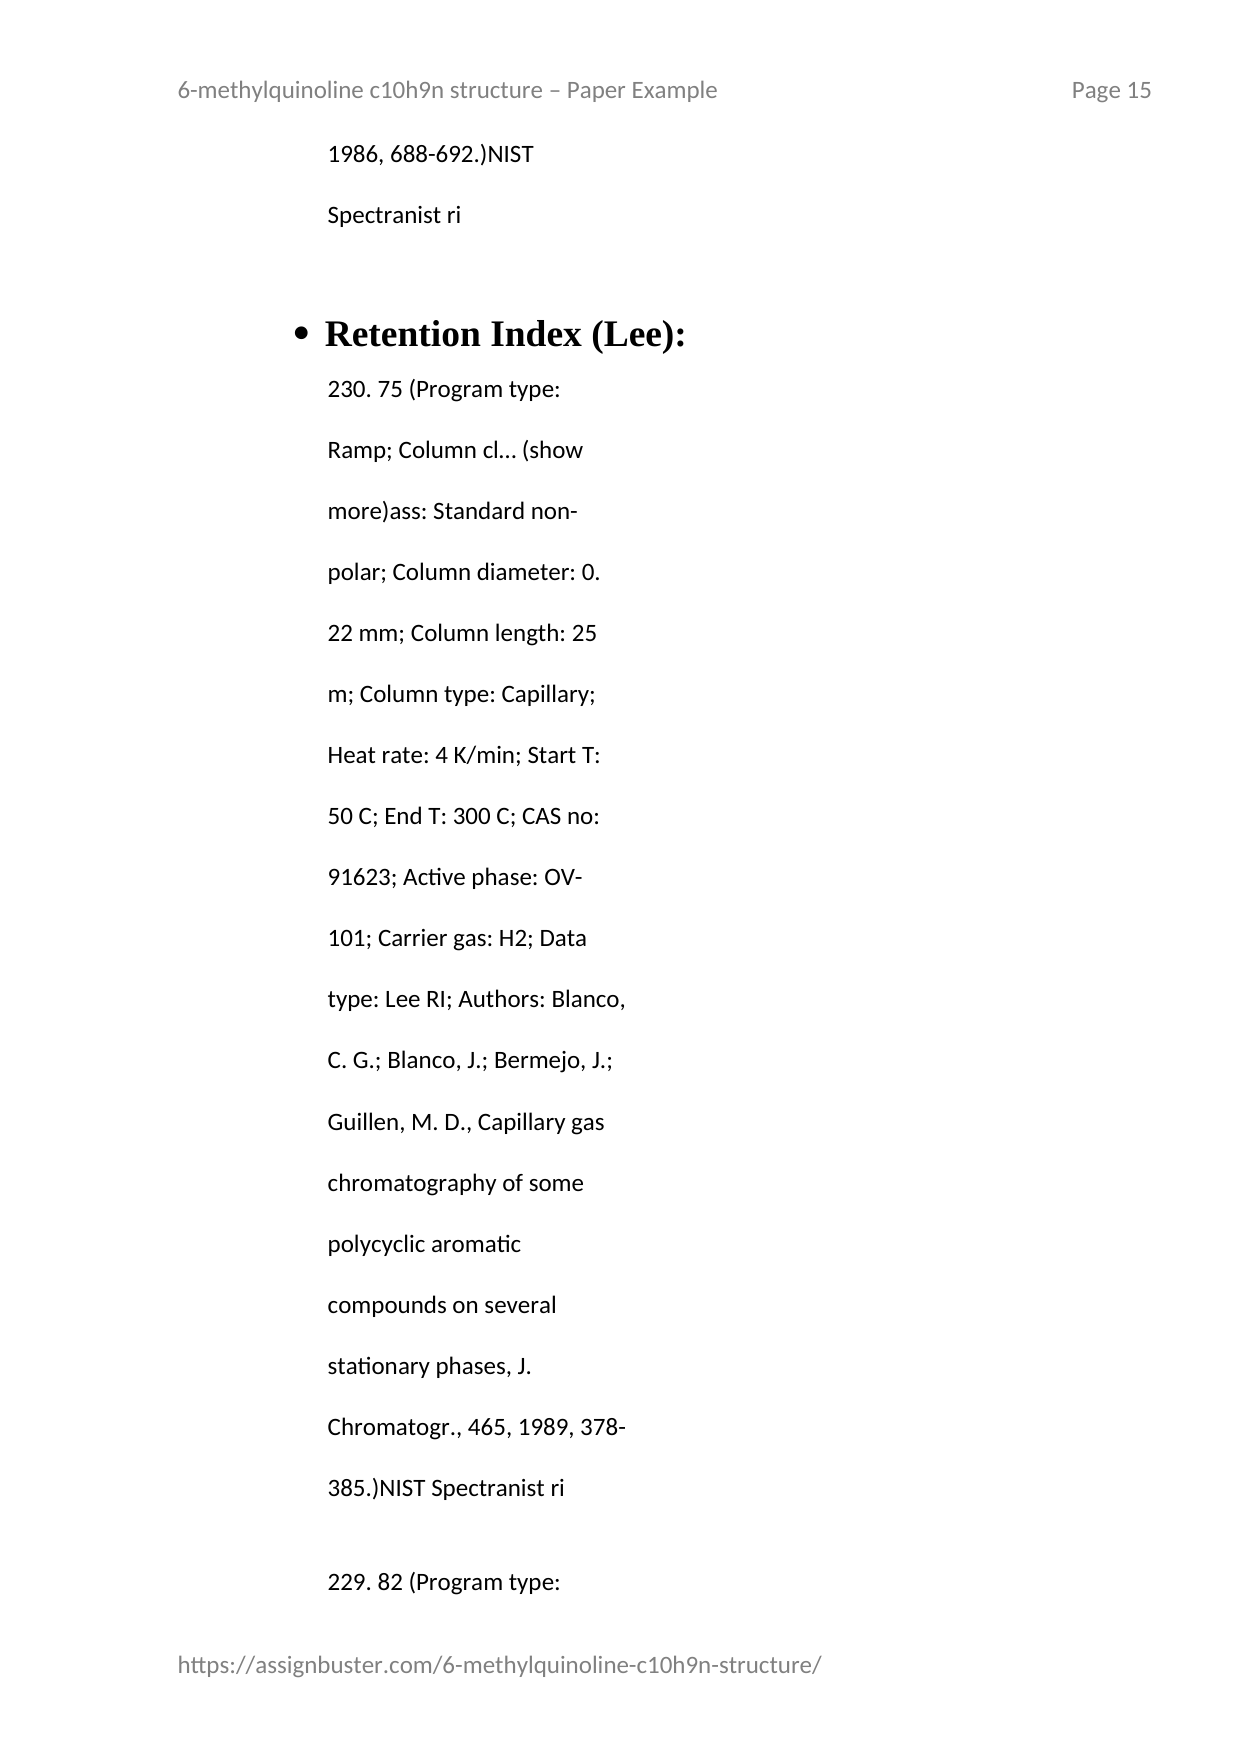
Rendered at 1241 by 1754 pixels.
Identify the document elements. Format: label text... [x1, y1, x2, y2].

table_header 230. 75 (Program type: Ramp; Column cl… (show more)ass: Standard non-polar; Column diameter: 0. 22 mm; Column length: 25 m; Column type: Capillary; Heat rate: 4 K/min; Start T: 50 C; End T: 300 C; CAS no: 91623; Active phase: OV-101; Carrier gas: H2; Data type: Lee RI; Authors: Blanco, C. G.; Blanco, J.; Bermejo, J.; Guillen, M. D., Capillary gas chromatography of some polycyclic aromatic compounds on several stationary phases, J. Chromatogr., 465, 1989, 378-385.)NIST Spectranist ri [325, 370, 629, 1563]
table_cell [325, 1564, 629, 1600]
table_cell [325, 135, 629, 290]
subtitle Retention Index (Lee): [295, 311, 1152, 354]
